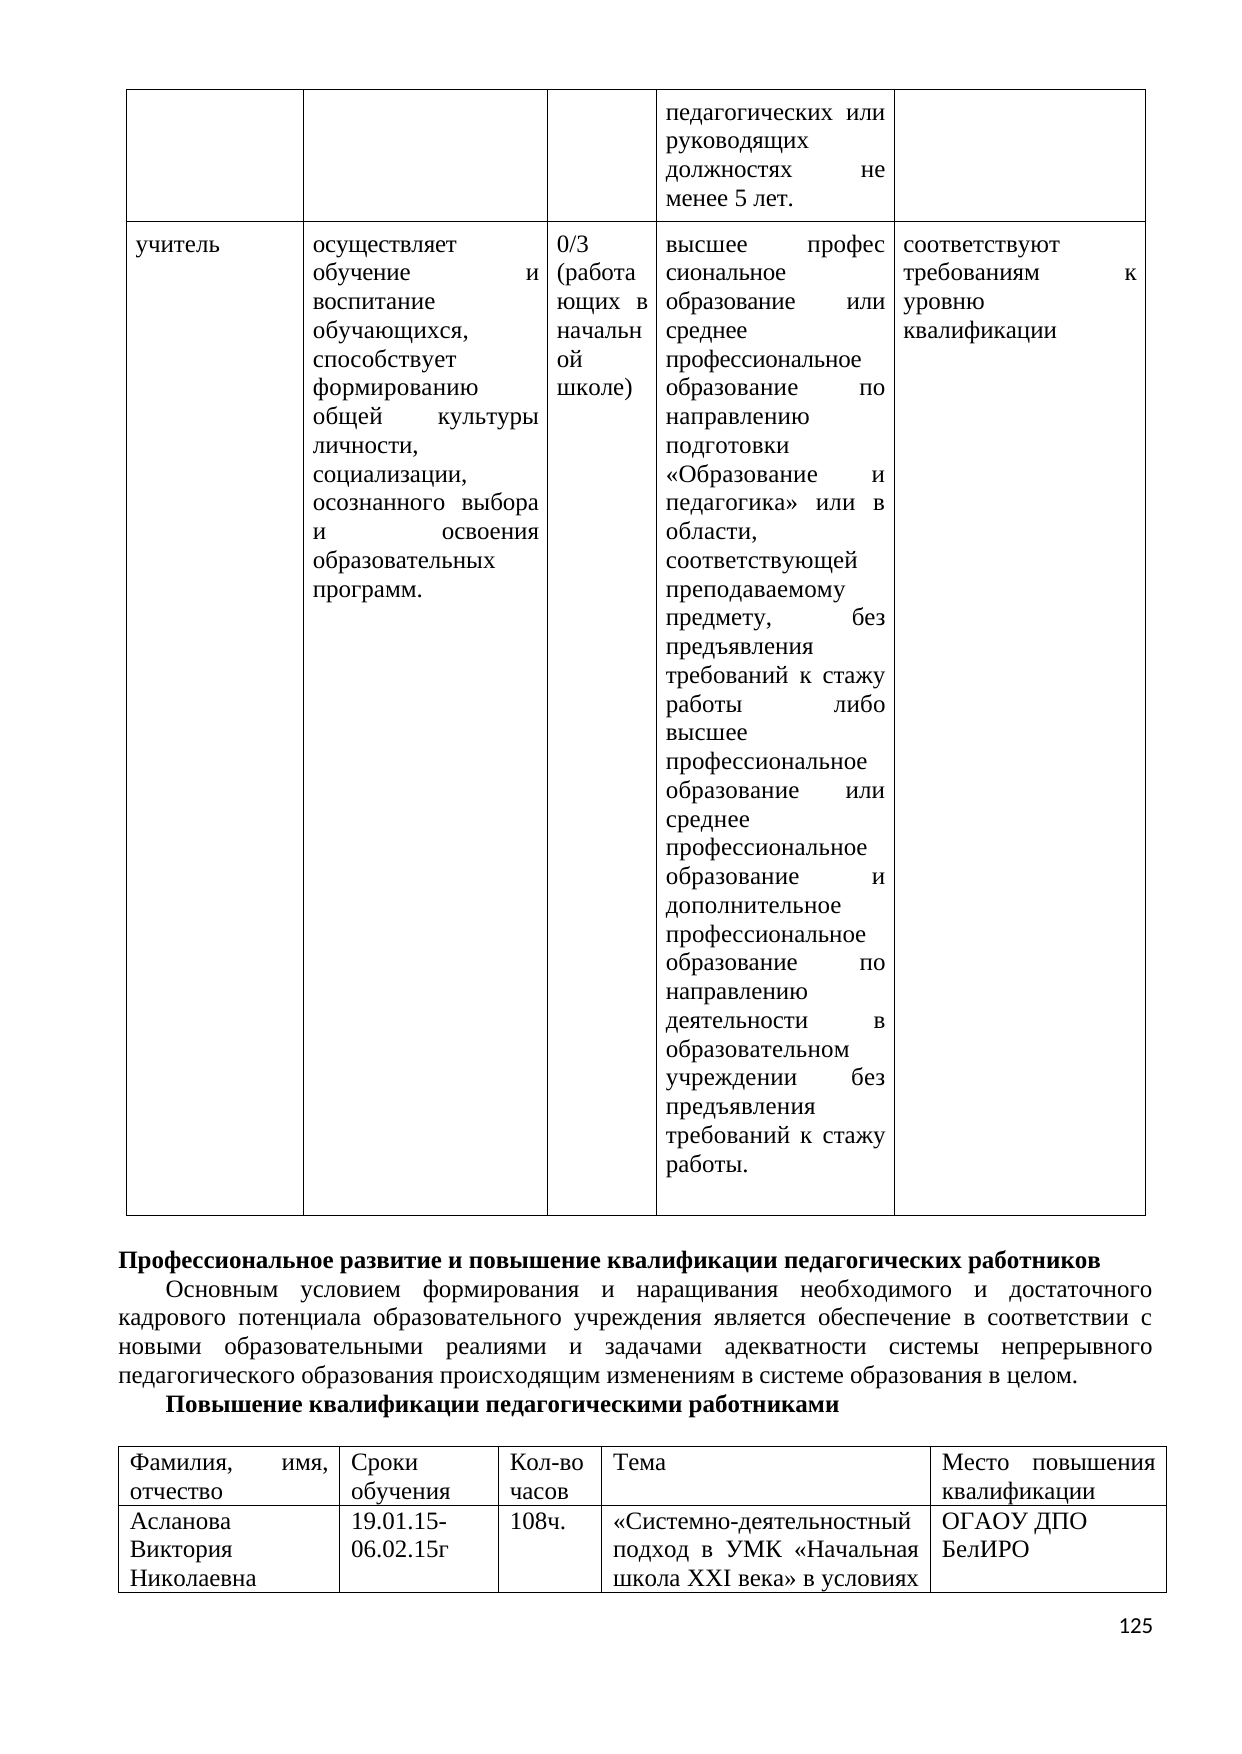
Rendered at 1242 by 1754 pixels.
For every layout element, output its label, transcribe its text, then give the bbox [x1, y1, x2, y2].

text Повышение квалификации педагогическими работниками [118, 1389, 1153, 1417]
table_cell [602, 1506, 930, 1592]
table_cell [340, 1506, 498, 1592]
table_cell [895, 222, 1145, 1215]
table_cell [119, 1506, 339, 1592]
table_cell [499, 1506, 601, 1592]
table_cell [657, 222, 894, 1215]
text Основным условием формирования и наращивания необходимого и достаточного кадрового потенциала образовательного учреждения является обеспечение в соответствии с новыми образовательными реалиями и задачами адекватности системы непрерывного педагогического образования происходящим изменениям в системе образования в целом. [118, 1274, 1153, 1389]
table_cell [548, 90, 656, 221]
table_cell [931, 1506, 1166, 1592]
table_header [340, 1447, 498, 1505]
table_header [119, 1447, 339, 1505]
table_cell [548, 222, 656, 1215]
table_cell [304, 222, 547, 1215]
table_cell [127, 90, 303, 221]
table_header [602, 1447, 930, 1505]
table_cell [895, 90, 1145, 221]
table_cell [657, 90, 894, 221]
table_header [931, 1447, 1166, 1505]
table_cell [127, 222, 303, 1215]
text Профессиональное развитие и повышение квалификации педагогических работников [118, 1245, 1153, 1274]
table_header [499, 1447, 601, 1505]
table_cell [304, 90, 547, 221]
